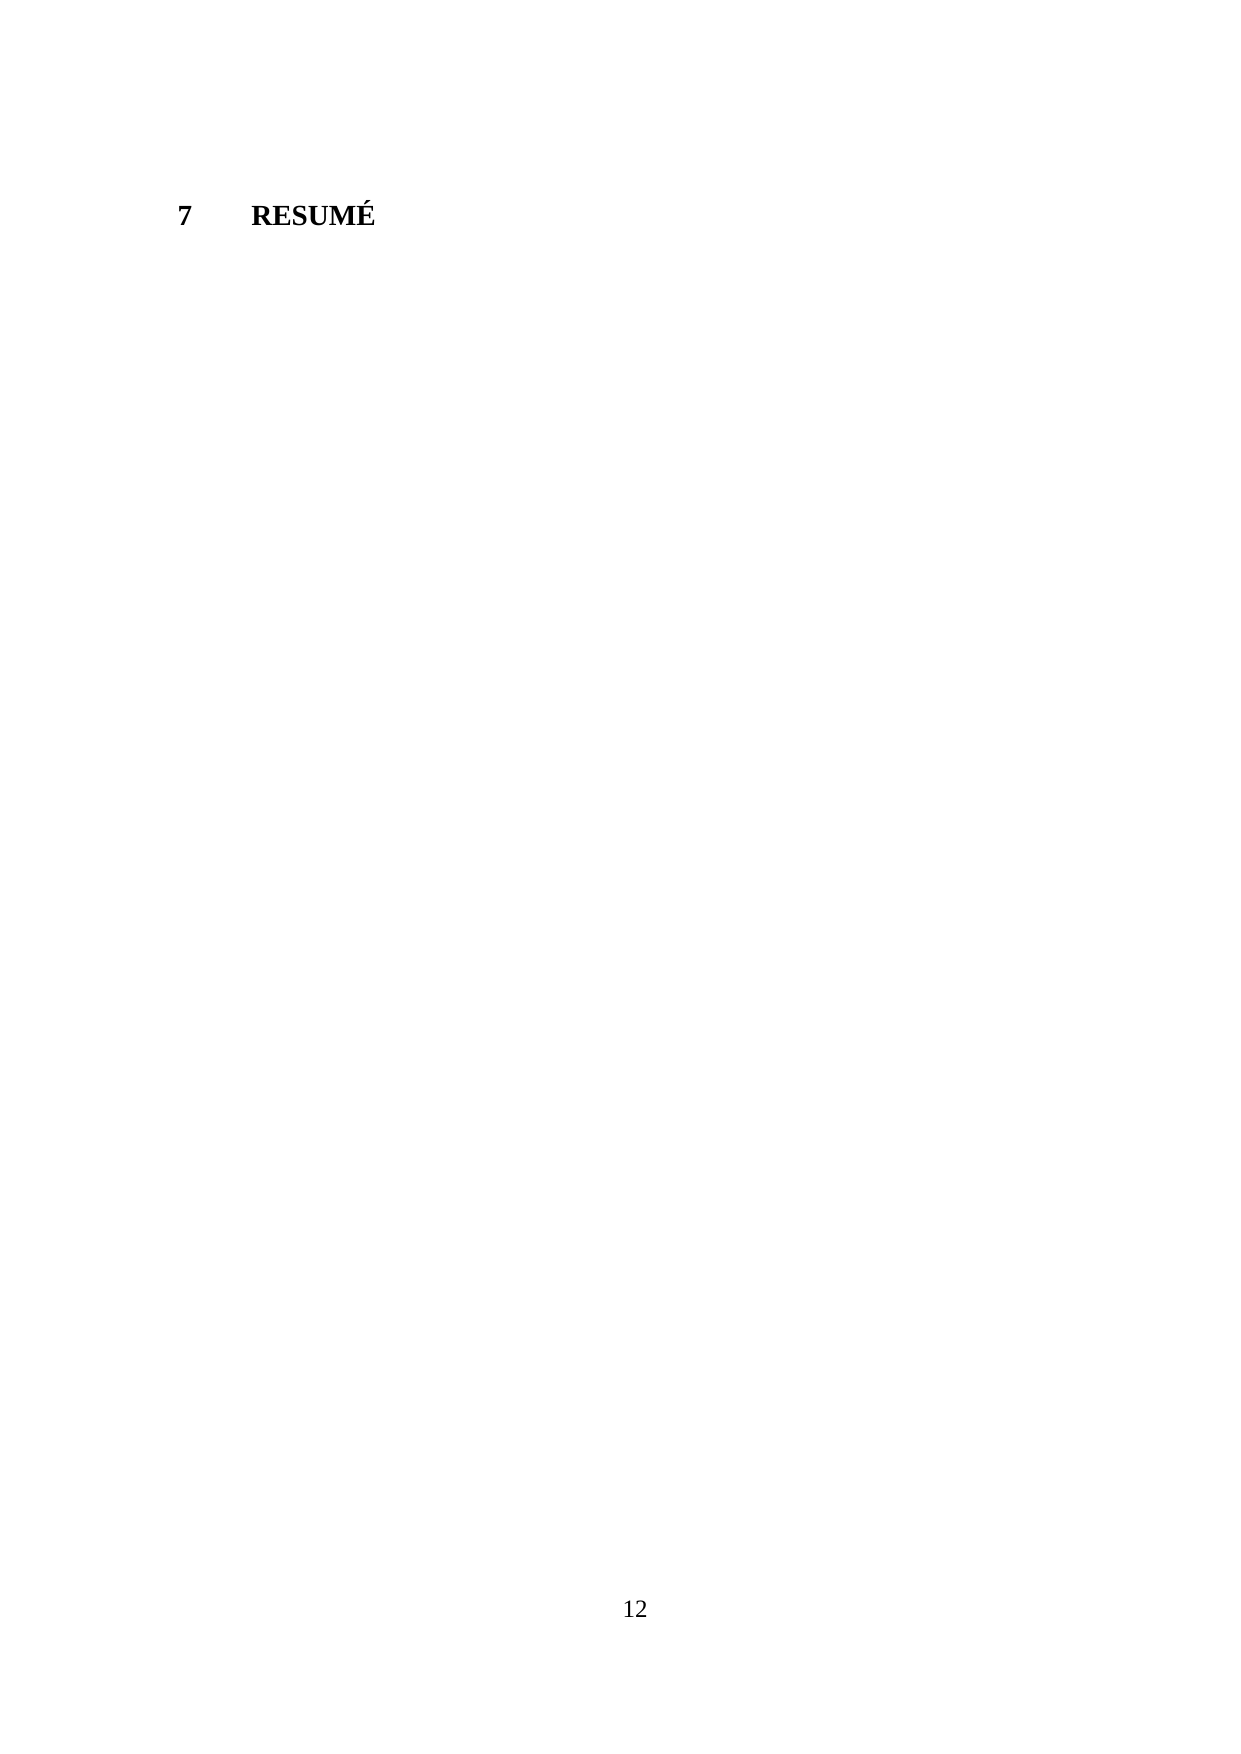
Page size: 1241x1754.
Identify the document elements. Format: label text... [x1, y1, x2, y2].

subtitle RESUMÉ [177, 198, 1093, 231]
